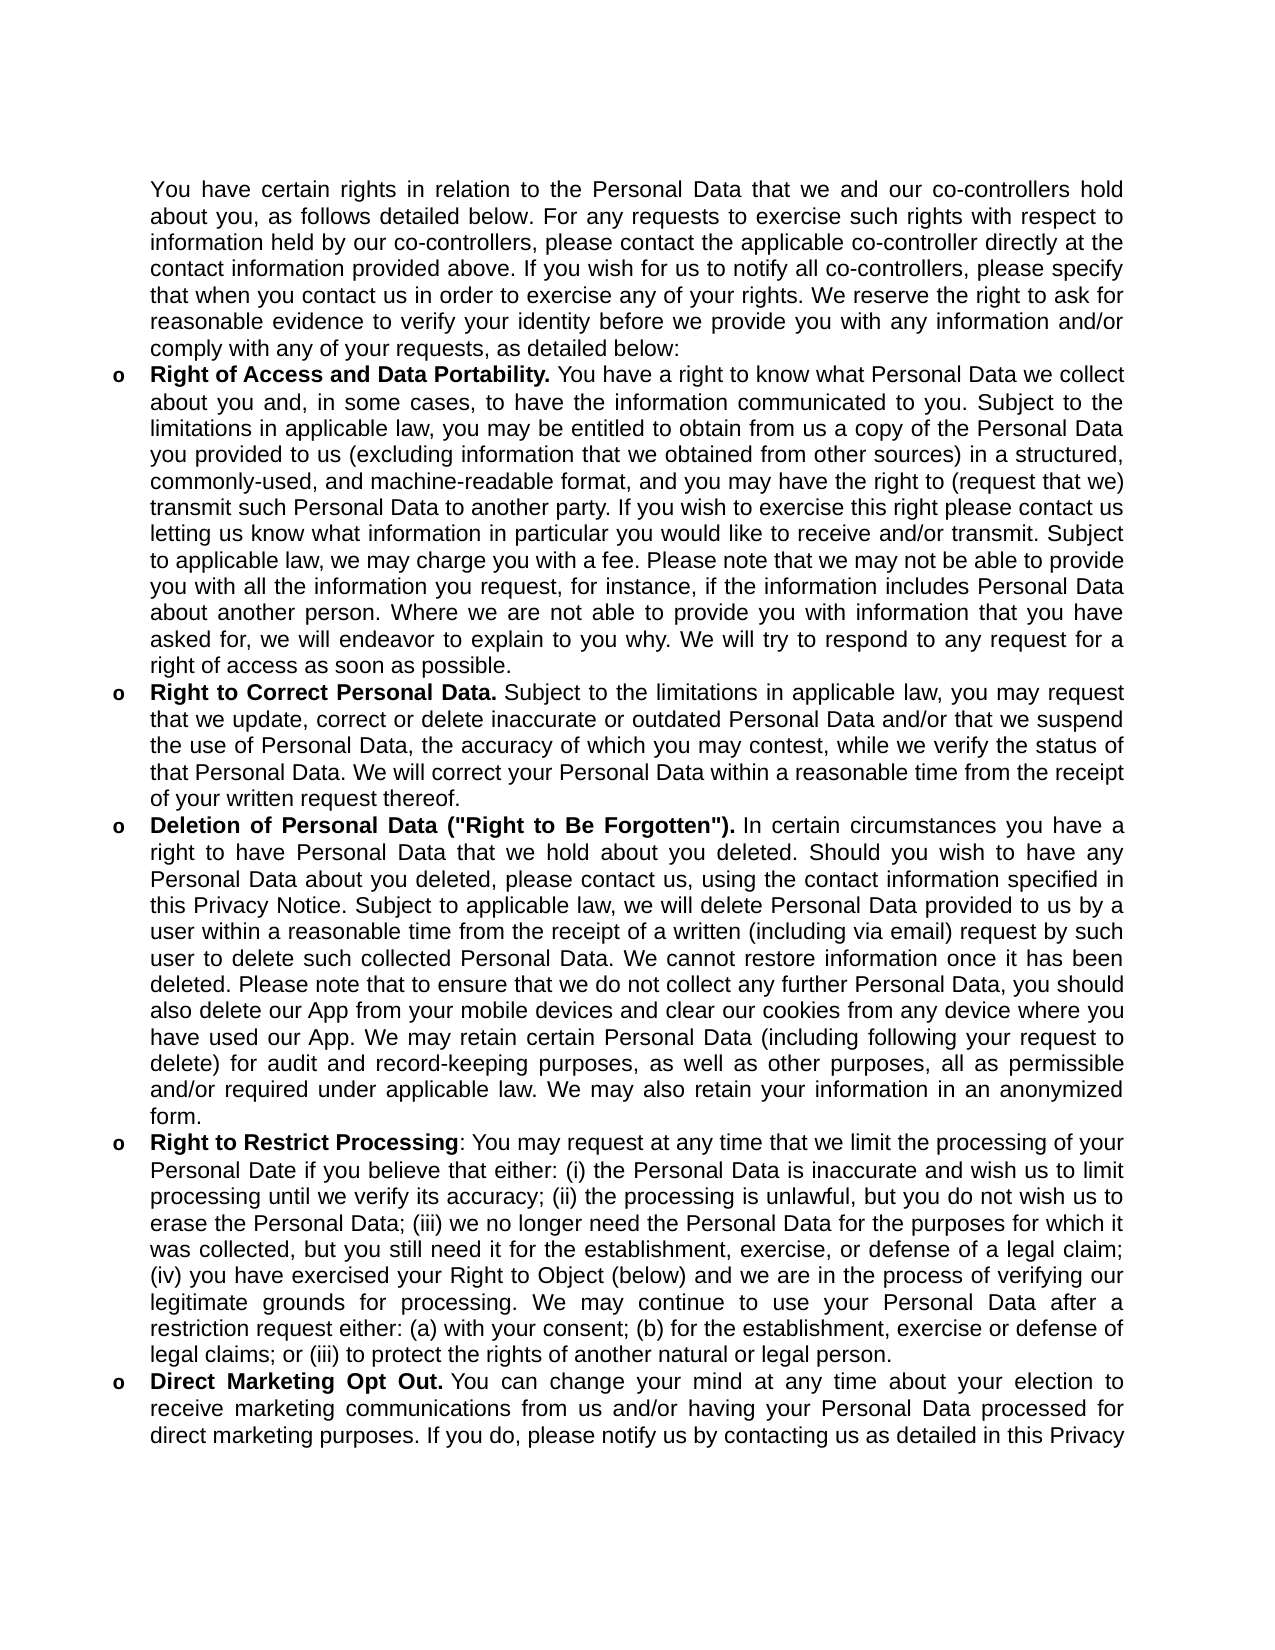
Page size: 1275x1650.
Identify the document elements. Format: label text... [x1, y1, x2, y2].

list Right of Access and Data Portability. You have a right to know what Personal Data we collect about you and, in some cases, to have the information communicated to you. Subject to the limitations in applicable law, you may be entitled to obtain from us a copy of the Personal Data you provided to us (excluding information that we obtained from other sources) in a structured, commonly-used, and machine-readable format, and you may have the right to (request that we) transmit such Personal Data to another party. If you wish to exercise this right please contact us letting us know what information in particular you would like to receive and/or transmit. Subject to applicable law, we may charge you with a fee. Please note that we may not be able to provide you with all the information you request, for instance, if the information includes Personal Data about another person. Where we are not able to provide you with information that you have asked for, we will endeavor to explain to you why. We will try to respond to any request for a right of access as soon as possible. [112, 361, 1125, 678]
text You have certain rights in relation to the Personal Data that we and our co-controllers hold about you, as follows detailed below. For any requests to exercise such rights with respect to information held by our co-controllers, please contact the applicable co-controller directly at the contact information provided above. If you wish for us to notify all co-controllers, please specify that when you contact us in order to exercise any of your rights. We reserve the right to ask for reasonable evidence to verify your identity before we provide you with any information and/or comply with any of your requests, as detailed below: [150, 176, 1125, 361]
list Right to Restrict Processing: You may request at any time that we limit the processing of your Personal Date if you believe that either: (i) the Personal Data is inaccurate and wish us to limit processing until we verify its accuracy; (ii) the processing is unlawful, but you do not wish us to erase the Personal Data; (iii) we no longer need the Personal Data for the purposes for which it was collected, but you still need it for the establishment, exercise, or defense of a legal claim; (iv) you have exercised your Right to Object (below) and we are in the process of verifying our legitimate grounds for processing. We may continue to use your Personal Data after a restriction request either: (a) with your consent; (b) for the establishment, exercise or defense of legal claims; or (iii) to protect the rights of another natural or legal person. [112, 1129, 1125, 1368]
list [112, 1368, 1125, 1448]
list Right to Correct Personal Data. Subject to the limitations in applicable law, you may request that we update, correct or delete inaccurate or outdated Personal Data and/or that we suspend the use of Personal Data, the accuracy of which you may contest, while we verify the status of that Personal Data. We will correct your Personal Data within a reasonable time from the receipt of your written request thereof. [112, 678, 1125, 812]
list Deletion of Personal Data ("Right to Be Forgotten"). In certain circumstances you have a right to have Personal Data that we hold about you deleted. Should you wish to have any Personal Data about you deleted, please contact us, using the contact information specified in this Privacy Notice. Subject to applicable law, we will delete Personal Data provided to us by a user within a reasonable time from the receipt of a written (including via email) request by such user to delete such collected Personal Data. We cannot restore information once it has been deleted. Please note that to ensure that we do not collect any further Personal Data, you should also delete our App from your mobile devices and clear our cookies from any device where you have used our App. We may retain certain Personal Data (including following your request to delete) for audit and record-keeping purposes, as well as other purposes, all as permissible and/or required under applicable law. We may also retain your information in an anonymized form. [112, 812, 1125, 1129]
